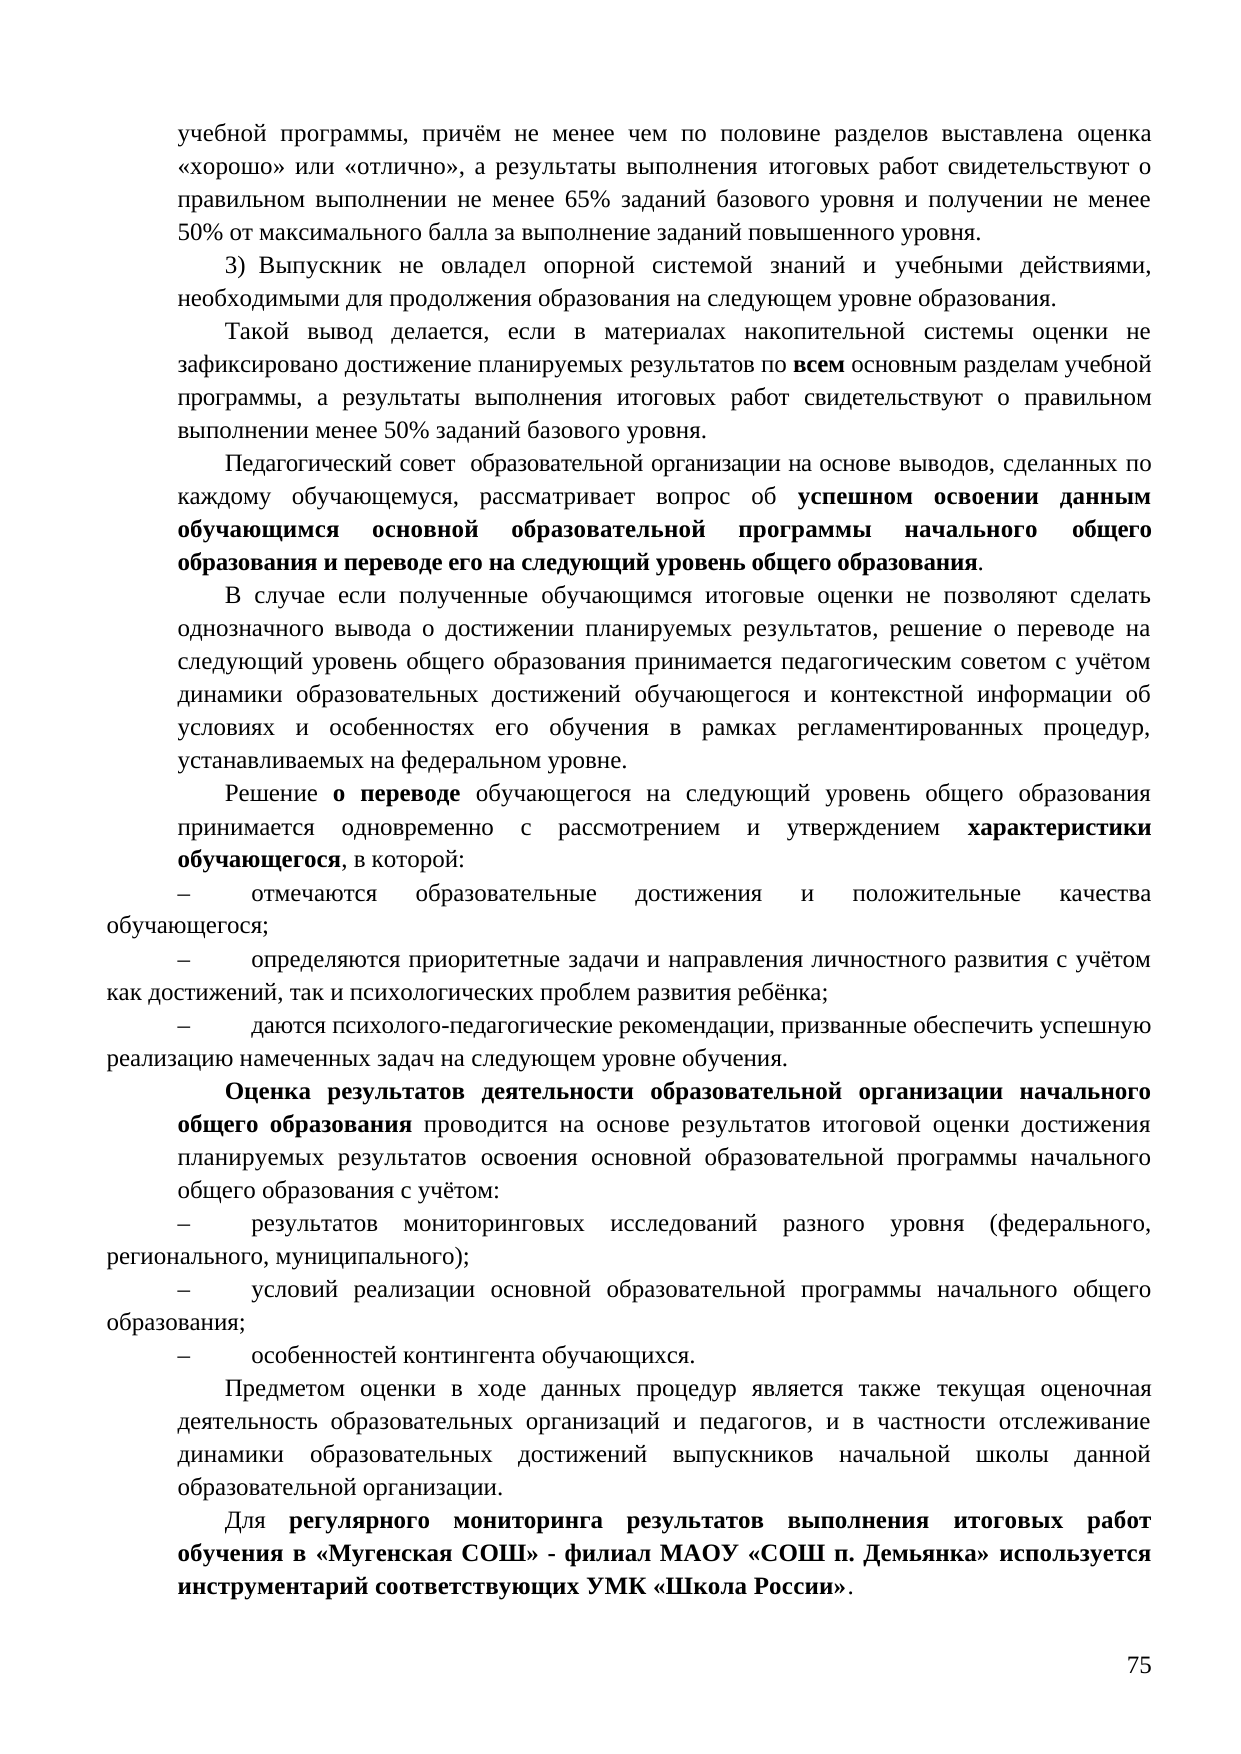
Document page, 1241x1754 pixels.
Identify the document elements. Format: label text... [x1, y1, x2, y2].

text определяются приоритетные задачи и направления личностного развития с учётом как достижений, так и психологических проблем развития ребёнка; [106, 944, 1152, 1005]
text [177, 118, 1152, 246]
text Педагогический совет образовательной организации на основе выводов, сделанных по каждому обучающемуся, рассматривает вопрос об успешном освоении данным обучающимся основной образовательной программы начального общего образования и переводе его на следующий уровень общего образования. [177, 448, 1152, 576]
text Для регулярного мониторинга результатов выполнения итоговых работ обучения в «Мугенская СОШ» - филиал МАОУ «СОШ п. Демьянка» используется инструментарий соответствующих УМК «Школа России». [177, 1505, 1152, 1600]
text 3) Выпускник не овладел опорной системой знаний и учебными действиями, необходимыми для продолжения образования на следующем уровне образования. [177, 250, 1152, 312]
text результатов мониторинговых исследований разного уровня (федерального, регионального, муниципального); [106, 1208, 1152, 1269]
text отмечаются образовательные достижения и положительные качества обучающегося; [106, 878, 1152, 939]
text Решение о переводе обучающегося на следующий уровень общего образования принимается одновременно с рассмотрением и утверждением характеристики обучающегося, в которой: [177, 778, 1152, 873]
text Оценка результатов деятельности образовательной организации начального общего образования проводится на основе результатов итоговой оценки достижения планируемых результатов освоения основной образовательной программы начального общего образования с учётом: [177, 1076, 1152, 1203]
text даются психолого-педагогические рекомендации, призванные обеспечить успешную реализацию намеченных задач на следующем уровне обучения. [106, 1010, 1152, 1071]
text особенностей контингента обучающихся. [106, 1340, 1152, 1369]
text условий реализации основной образовательной программы начального общего образования; [106, 1274, 1152, 1336]
text В случае если полученные обучающимся итоговые оценки не позволяют сделать однозначного вывода о достижении планируемых результатов, решение о переводе на следующий уровень общего образования принимается педагогическим советом с учётом динамики образовательных достижений обучающегося и контекстной информации об условиях и особенностях его обучения в рамках регламентированных процедур, устанавливаемых на федеральном уровне. [177, 580, 1152, 774]
text Такой вывод делается, если в материалах накопительной системы оценки не зафиксировано достижение планируемых результатов по всем основным разделам учебной программы, а результаты выполнения итоговых работ свидетельствуют о правильном выполнении менее 50% заданий базового уровня. [177, 316, 1152, 444]
text Предметом оценки в ходе данных процедур является также текущая оценочная деятельность образовательных организаций и педагогов, и в частности отслеживание динамики образовательных достижений выпускников начальной школы данной образовательной организации. [177, 1373, 1152, 1501]
